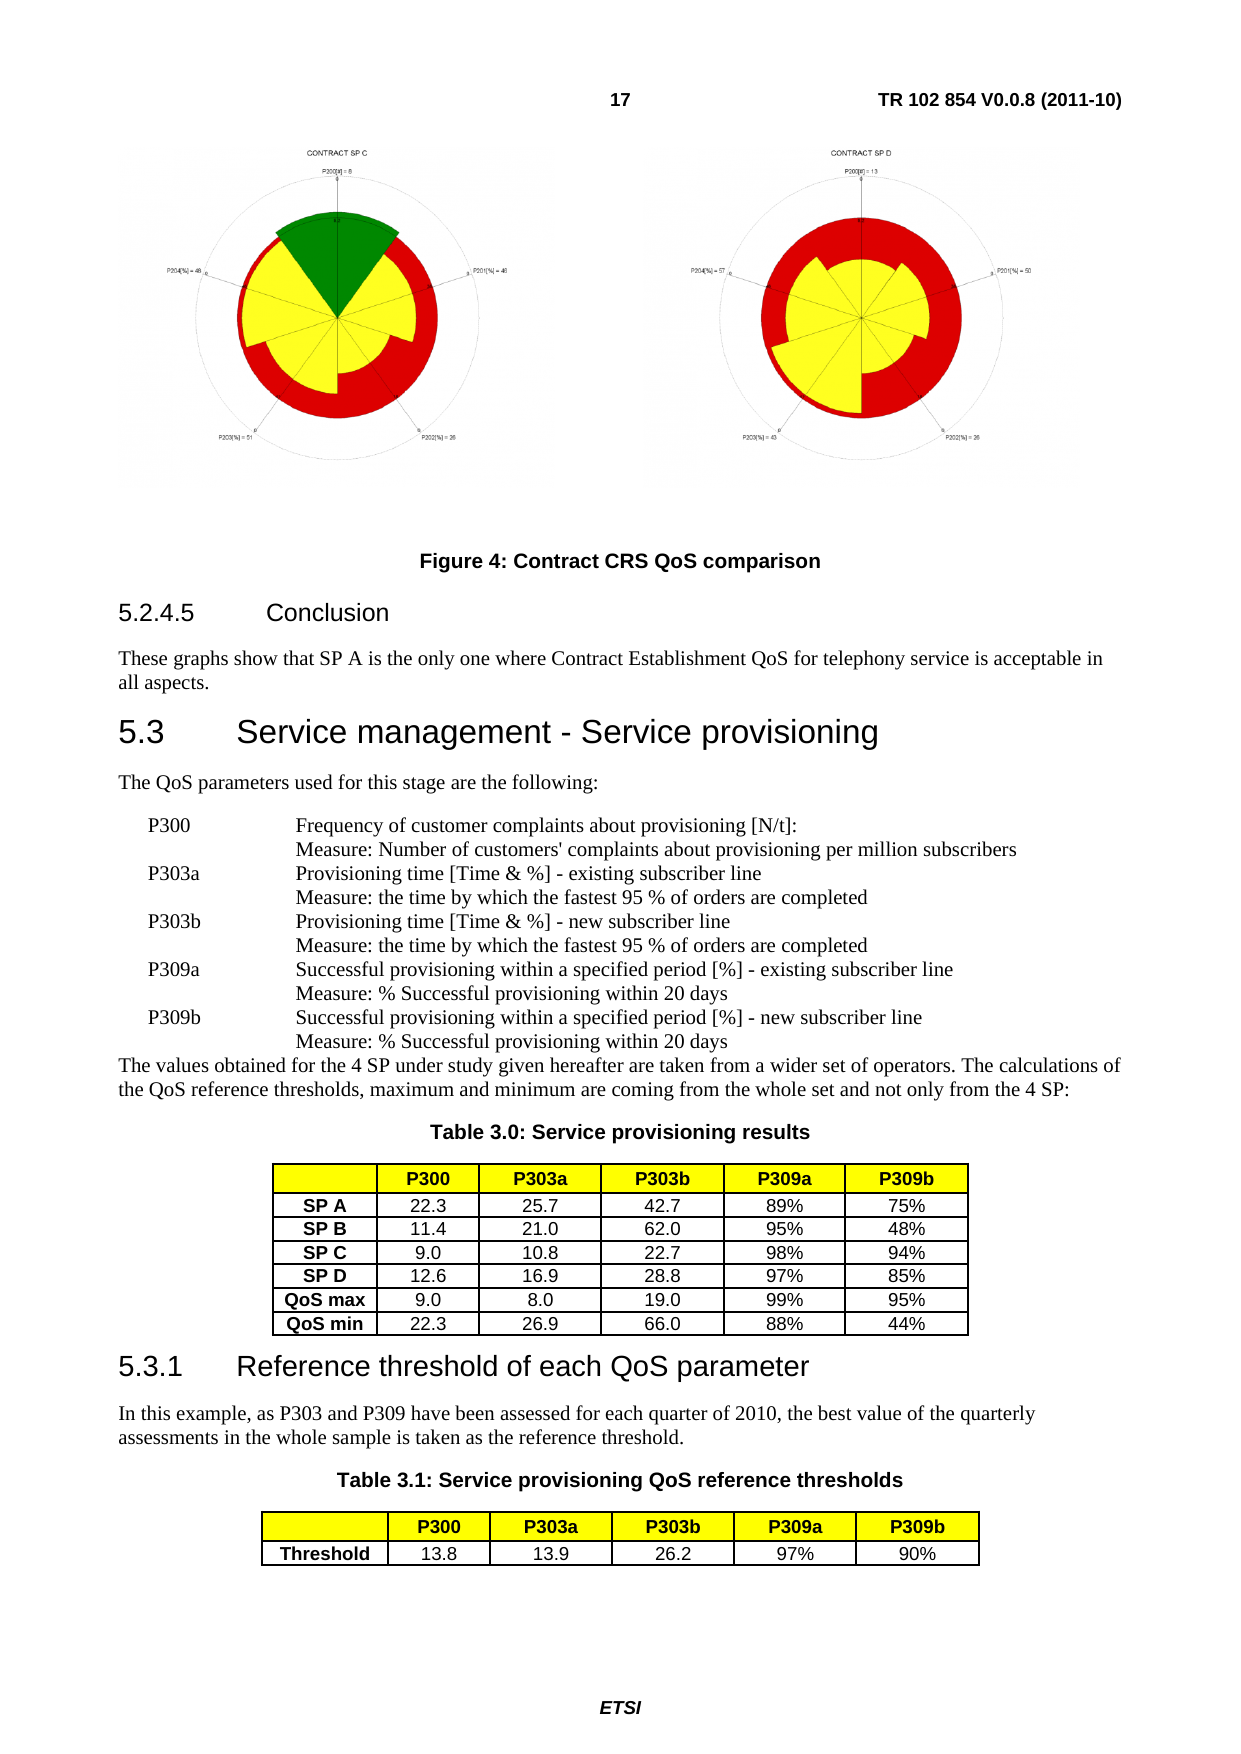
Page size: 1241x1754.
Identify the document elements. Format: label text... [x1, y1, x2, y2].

table_cell 44% [846, 1313, 967, 1334]
table_cell 75% [846, 1194, 967, 1216]
table_cell 85% [846, 1265, 967, 1287]
table_cell 11.4 [378, 1218, 478, 1239]
table_cell 99% [725, 1289, 844, 1311]
table_cell 13.9 [491, 1542, 611, 1564]
table_cell 8.0 [480, 1289, 600, 1311]
table_cell 9.0 [378, 1242, 478, 1263]
text P300 Frequency of customer complaints about provisioning [N/t]: Measure: Number of customers' complaints about provisioning per million subscribers [148, 812, 1122, 861]
table_cell Threshold [263, 1542, 387, 1564]
table_cell [631, 148, 1156, 506]
table_cell 22.7 [602, 1242, 723, 1263]
table_header P309a [735, 1513, 855, 1540]
table_cell 88% [725, 1313, 844, 1334]
table_header [263, 1513, 387, 1540]
table_header P303a [480, 1165, 600, 1192]
text The QoS parameters used for this stage are the following: [118, 770, 1122, 794]
table_cell 62.0 [602, 1218, 723, 1239]
table_cell 26.9 [480, 1313, 600, 1334]
table_cell 10.8 [480, 1242, 600, 1263]
text P303a Provisioning time [Time & %] - existing subscriber line Measure: the time by which the fastest 95 % of orders are completed [148, 861, 1122, 909]
table_cell 13.8 [389, 1542, 489, 1564]
table_header P303a [491, 1513, 611, 1540]
table_header [274, 1165, 376, 1192]
table_header P300 [389, 1513, 489, 1540]
table_header P309b [846, 1165, 967, 1192]
table_cell 21.0 [480, 1218, 600, 1239]
table_cell 42.7 [602, 1194, 723, 1216]
table_cell 26.2 [613, 1542, 733, 1564]
table_cell 94% [846, 1242, 967, 1263]
text In this example, as P303 and P309 have been assessed for each quarter of 2010, the best value of the quarterly assessments in the whole sample is taken as the reference threshold. [118, 1401, 1122, 1449]
subtitle 5.3.1 Reference threshold of each QoS parameter [118, 1349, 1122, 1382]
table_cell 16.9 [480, 1265, 600, 1287]
text P309b Successful provisioning within a specified period [%] - new subscriber line Measure: % Successful provisioning within 20 days [148, 1005, 1122, 1053]
picture [642, 147, 1080, 488]
table_cell 66.0 [602, 1313, 723, 1334]
text These graphs show that SP A is the only one where Contract Establishment QoS for telephony service is acceptable in all aspects. [118, 646, 1122, 694]
text P309a Successful provisioning within a specified period [%] - existing subscriber line Measure: % Successful provisioning within 20 days [148, 957, 1122, 1005]
table_cell 90% [857, 1542, 978, 1564]
table_cell 97% [725, 1265, 844, 1287]
table_cell 22.3 [378, 1313, 478, 1334]
table_cell SP D [274, 1265, 376, 1287]
table_cell 9.0 [378, 1289, 478, 1311]
picture [118, 147, 555, 488]
table_cell SP C [274, 1242, 376, 1263]
table_header P303b [613, 1513, 733, 1540]
table_cell 97% [735, 1542, 855, 1564]
subtitle 5.2.4.5 Conclusion [118, 598, 1122, 627]
table_cell 89% [725, 1194, 844, 1216]
table_cell SP A [274, 1194, 376, 1216]
text P303b Provisioning time [Time & %] - new subscriber line Measure: the time by which the fastest 95 % of orders are completed [148, 909, 1122, 957]
table_cell SP B [274, 1218, 376, 1239]
table_header P300 [378, 1165, 478, 1192]
table_cell 12.6 [378, 1265, 478, 1287]
table_cell 25.7 [480, 1194, 600, 1216]
table_cell 19.0 [602, 1289, 723, 1311]
table_cell [107, 148, 631, 506]
table_cell 98% [725, 1242, 844, 1263]
table_cell 28.8 [602, 1265, 723, 1287]
table_header P309a [725, 1165, 844, 1192]
subtitle 5.3 Service management - Service provisioning [118, 712, 1122, 751]
text The values obtained for the 4 SP under study given hereafter are taken from a wider set of operators. The calculations of the QoS reference thresholds, maximum and minimum are coming from the whole set and not only from the 4 SP: [118, 1053, 1122, 1101]
table_header P309b [857, 1513, 978, 1540]
table_cell QoS min [274, 1313, 376, 1334]
table_cell 95% [725, 1218, 844, 1239]
table_cell 22.3 [378, 1194, 478, 1216]
table_cell QoS max [274, 1289, 376, 1311]
table_cell 95% [846, 1289, 967, 1311]
table_header P303b [602, 1165, 723, 1192]
table_cell 48% [846, 1218, 967, 1239]
